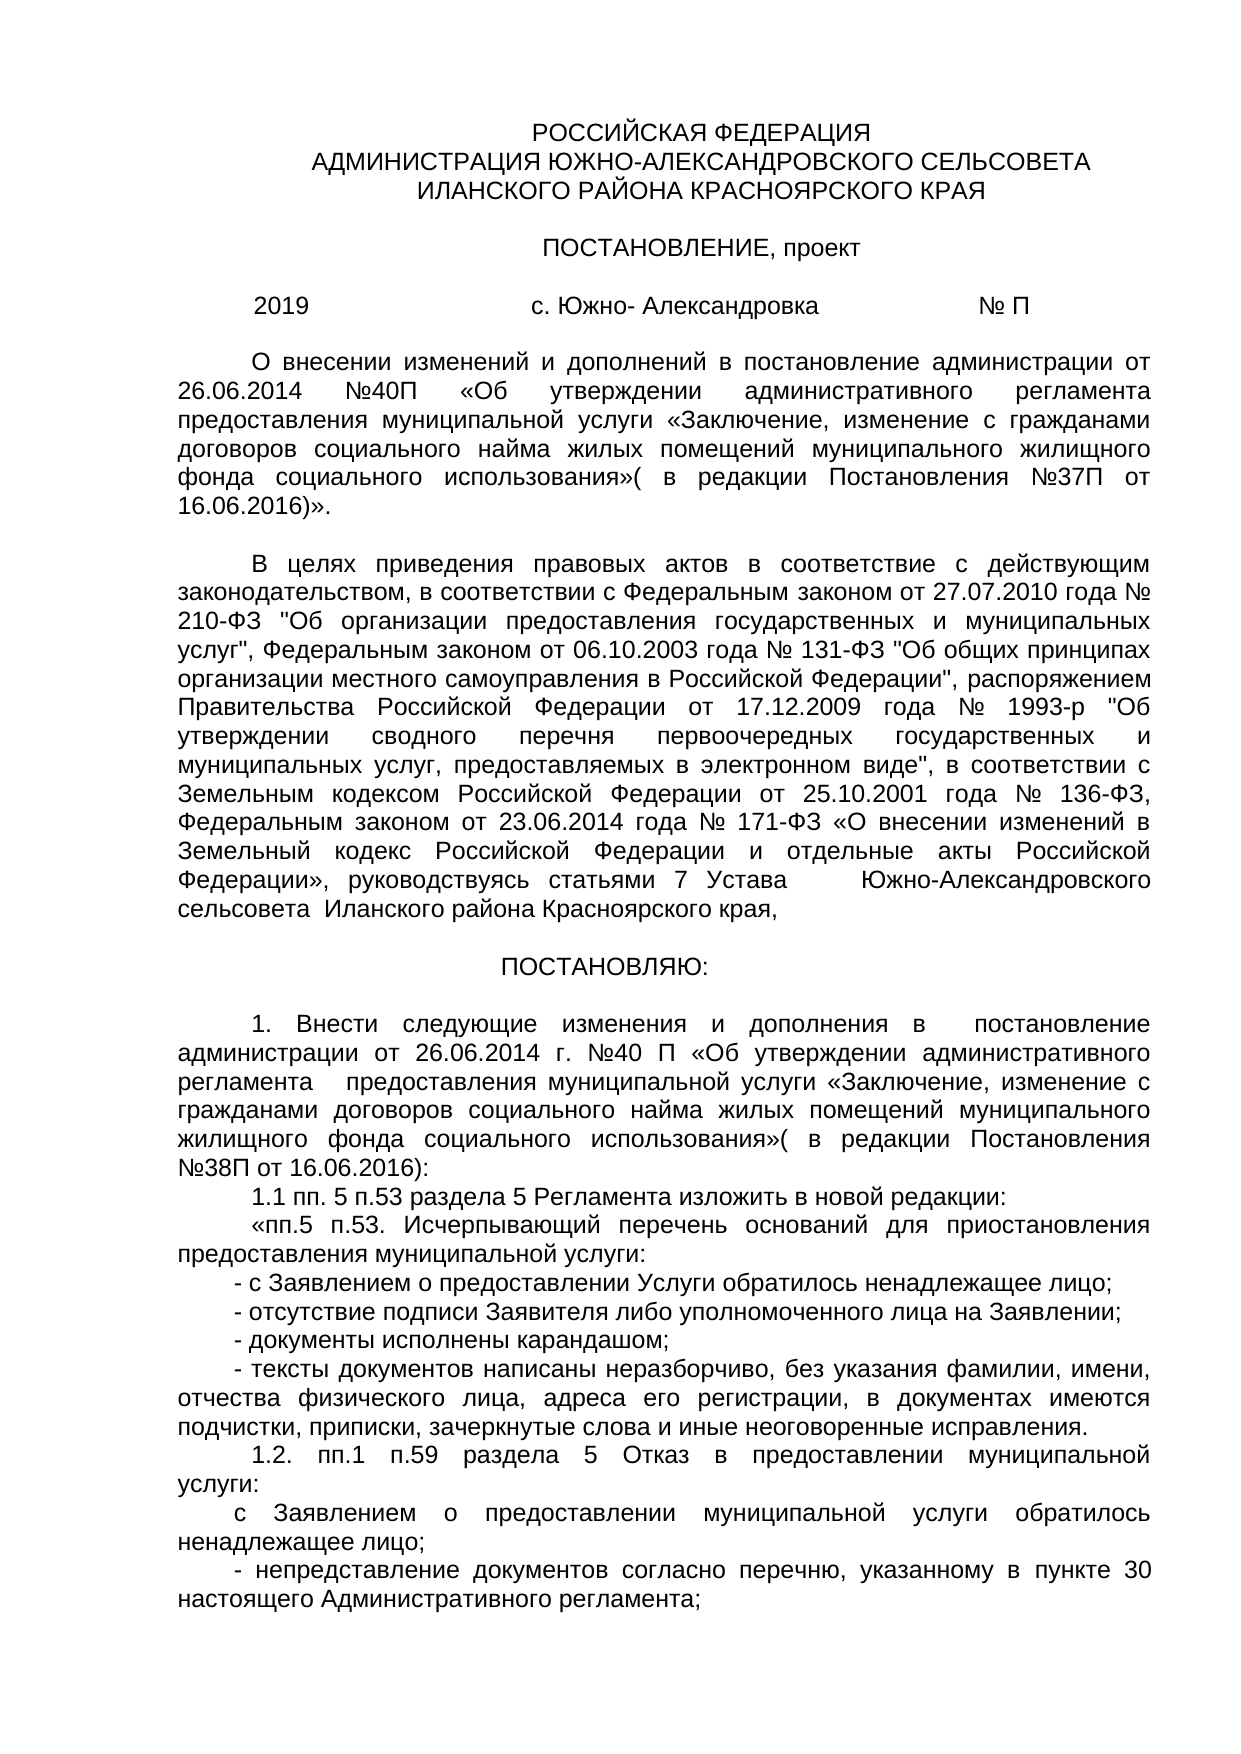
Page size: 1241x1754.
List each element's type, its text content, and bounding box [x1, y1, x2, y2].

title РОССИЙСКАЯ ФЕДЕРАЦИЯ [177, 118, 1152, 147]
text - с Заявлением о предоставлении Услуги обратилось ненадлежащее лицо; [177, 1268, 1152, 1297]
title ПОСТАНОВЛЕНИЕ, проект [177, 233, 1152, 262]
title «пп.5 п.53. Исчерпывающий перечень оснований для приостановления предоставления муниципальной услуги: [177, 1210, 1152, 1268]
text - непредставление документов согласно перечню, указанному в пункте 30 настоящего Административного регламента; [177, 1555, 1152, 1613]
text - отсутствие подписи Заявителя либо уполномоченного лица на Заявлении; [177, 1297, 1152, 1325]
title О внесении изменений и дополнений в постановление администрации от 26.06.2014 №40П «Об утверждении административного регламента предоставления муниципальной услуги «Заключение, изменение с гражданами договоров социального найма жилых помещений муниципального жилищного фонда социального использования»( в редакции Постановления №37П от 16.06.2016)». [177, 347, 1152, 520]
text ПОСТАНОВЛЯЮ: [177, 952, 1152, 980]
title АДМИНИСТРАЦИЯ ЮЖНО-АЛЕКСАНДРОВСКОГО СЕЛЬСОВЕТА [177, 147, 1152, 176]
text - тексты документов написаны неразборчиво, без указания фамилии, имени, отчества физического лица, адреса его регистрации, в документах имеются подчистки, приписки, зачеркнутые слова и иные неоговоренные исправления. [177, 1354, 1152, 1440]
title 1. Внести следующие изменения и дополнения в постановление администрации от 26.06.2014 г. №40 П «Об утверждении административного регламента предоставления муниципальной услуги «Заключение, изменение с гражданами договоров социального найма жилых помещений муниципального жилищного фонда социального использования»( в редакции Постановления №38П от 16.06.2016): [177, 1009, 1152, 1182]
title 1.2. пп.1 п.59 раздела 5 Отказ в предоставлении муниципальной услуги: [177, 1440, 1152, 1498]
title 2019 с. Южно- Александровка № П [177, 291, 1152, 319]
text В целях приведения правовых актов в соответствие с действующим законодательством, в соответствии с Федеральным законом от 27.07.2010 года № 210-ФЗ "Об организации предоставления государственных и муниципальных услуг", Федеральным законом от 06.10.2003 года № 131-ФЗ "Об общих принципах организации местного самоуправления в Российской Федерации", распоряжением Правительства Российской Федерации от 17.12.2009 года № 1993-р "Об утверждении сводного перечня первоочередных государственных и муниципальных услуг, предоставляемых в электронном виде", в соответствии с Земельным кодексом Российской Федерации от 25.10.2001 года № 136-ФЗ, Федеральным законом от 23.06.2014 года № 171-ФЗ «О внесении изменений в Земельный кодекс Российской Федерации и отдельные акты Российской Федерации», руководствуясь статьями 7 Устава Южно-Александровского сельсовета Иланского района Красноярского края, [177, 549, 1152, 922]
text - документы исполнены карандашом; [177, 1325, 1152, 1354]
title 1.1 пп. 5 п.53 раздела 5 Регламента изложить в новой редакции: [177, 1182, 1152, 1210]
title ИЛАНСКОГО РАЙОНА КРАСНОЯРСКОГО КРАЯ [177, 176, 1152, 204]
text с Заявлением о предоставлении муниципальной услуги обратилось ненадлежащее лицо; [177, 1498, 1152, 1555]
